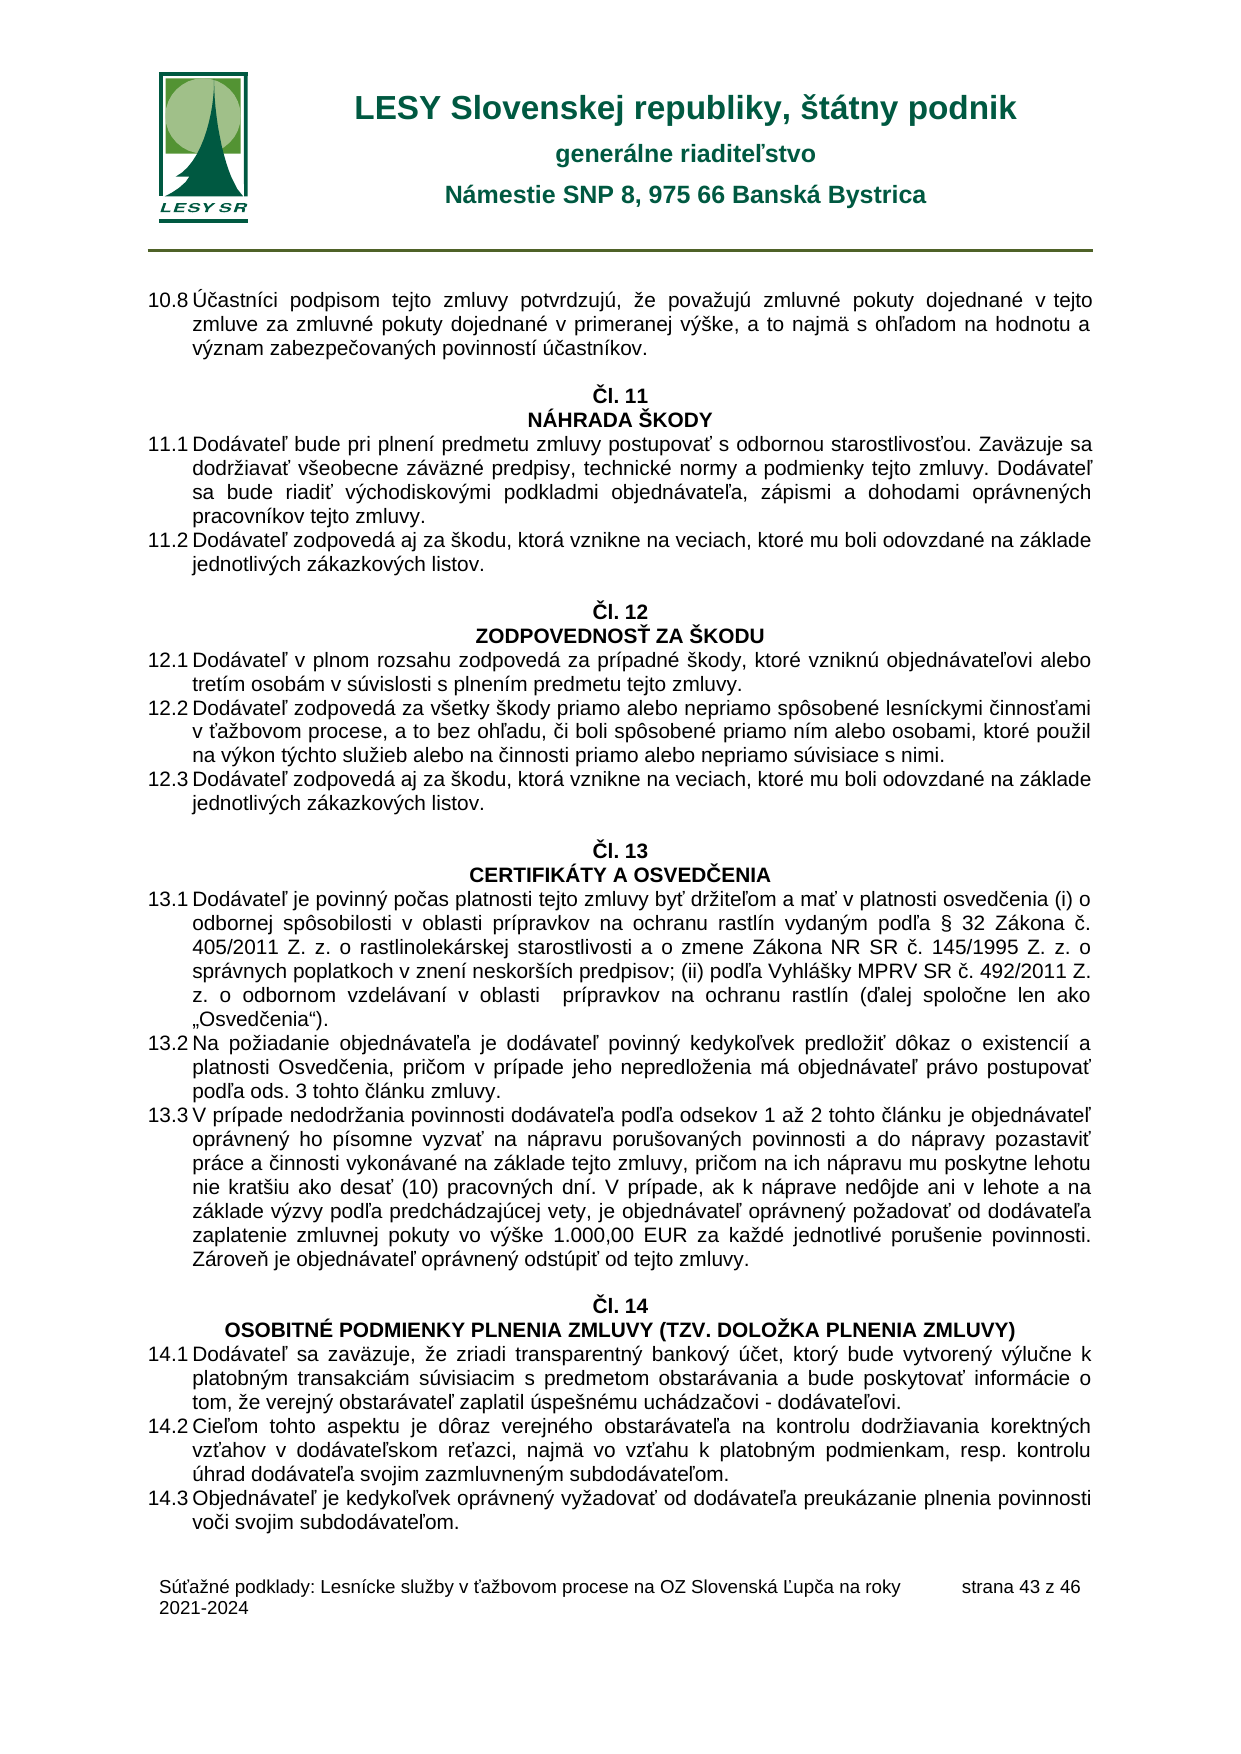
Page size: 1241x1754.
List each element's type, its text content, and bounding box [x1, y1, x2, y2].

list Dodávateľ zodpovedá aj za škodu, ktorá vznikne na veciach, ktoré mu boli odovzdané na základe jednotlivých zákazkových listov. [148, 528, 1092, 576]
list Dodávateľ je povinný počas platnosti tejto zmluvy byť držiteľom a mať v platnosti osvedčenia (i) o odbornej spôsobilosti v oblasti prípravkov na ochranu rastlín vydaným podľa § 32 Zákona č. 405/2011 Z. z. o rastlinolekárskej starostlivosti a o zmene Zákona NR SR č. 145/1995 Z. z. o správnych poplatkoch v znení neskorších predpisov; (ii) podľa Vyhlášky MPRV SR č. 492/2011 Z. z. o odbornom vzdelávaní v oblasti prípravkov na ochranu rastlín (ďalej spoločne len ako „Osvedčenia“). [148, 887, 1092, 1031]
text Čl. 14 [148, 1294, 1092, 1318]
list Dodávateľ zodpovedá aj za škodu, ktorá vznikne na veciach, ktoré mu boli odovzdané na základe jednotlivých zákazkových listov. [148, 767, 1092, 815]
list Cieľom tohto aspektu je dôraz verejného obstarávateľa na kontrolu dodržiavania korektných vzťahov v dodávateľskom reťazci, najmä vo vzťahu k platobným podmienkam, resp. kontrolu úhrad dodávateľa svojim zazmluvneným subdodávateľom. [148, 1414, 1092, 1486]
list Dodávateľ bude pri plnení predmetu zmluvy postupovať s odbornou starostlivosťou. Zaväzuje sa dodržiavať všeobecne záväzné predpisy, technické normy a podmienky tejto zmluvy. Dodávateľ sa bude riadiť východiskovými podkladmi objednávateľa, zápismi a dohodami oprávnených pracovníkov tejto zmluvy. [148, 432, 1092, 528]
list Dodávateľ sa zaväzuje, že zriadi transparentný bankový účet, ktorý bude vytvorený výlučne k platobným transakciám súvisiacim s predmetom obstarávania a bude poskytovať informácie o tom, že verejný obstarávateľ zaplatil úspešnému uchádzačovi - dodávateľovi. [148, 1342, 1092, 1414]
text Čl. 12 [148, 599, 1092, 623]
list Dodávateľ v plnom rozsahu zodpovedá za prípadné škody, ktoré vzniknú objednávateľovi alebo tretím osobám v súvislosti s plnením predmetu tejto zmluvy. [148, 647, 1092, 695]
subtitle Čl. 11 [148, 384, 1092, 408]
text ZODPOVEDNOSŤ ZA ŠKODU [148, 623, 1092, 647]
text Čl. 13 [148, 839, 1092, 863]
list Objednávateľ je kedykoľvek oprávnený vyžadovať od dodávateľa preukázanie plnenia povinnosti voči svojim subdodávateľom. [148, 1486, 1092, 1534]
text NÁHRADA ŠKODY [148, 408, 1092, 432]
list V prípade nedodržania povinnosti dodávateľa podľa odsekov 1 až 2 tohto článku je objednávateľ oprávnený ho písomne vyzvať na nápravu porušovaných povinnosti a do nápravy pozastaviť práce a činnosti vykonávané na základe tejto zmluvy, pričom na ich nápravu mu poskytne lehotu nie kratšiu ako desať (10) pracovných dní. V prípade, ak k náprave nedôjde ani v lehote a na základe výzvy podľa predchádzajúcej vety, je objednávateľ oprávnený požadovať od dodávateľa zaplatenie zmluvnej pokuty vo výške 1.000,00 EUR za každé jednotlivé porušenie povinnosti. Zároveň je objednávateľ oprávnený odstúpiť od tejto zmluvy. [148, 1103, 1092, 1270]
text CERTIFIKÁTY A OSVEDČENIA [148, 863, 1092, 887]
list Účastníci podpisom tejto zmluvy potvrdzujú, že považujú zmluvné pokuty dojednané v tejto zmluve za zmluvné pokuty dojednané v primeranej výške, a to najmä s ohľadom na hodnotu a význam zabezpečovaných povinností účastníkov. [148, 288, 1092, 360]
text Osobitné podmienky plnenia zmluvy (tzv. doložka plnenia zmluvy) [148, 1318, 1092, 1342]
list Na požiadanie objednávateľa je dodávateľ povinný kedykoľvek predložiť dôkaz o existencií a platnosti Osvedčenia, pričom v prípade jeho nepredloženia má objednávateľ právo postupovať podľa ods. 3 tohto článku zmluvy. [148, 1031, 1092, 1103]
list Dodávateľ zodpovedá za všetky škody priamo alebo nepriamo spôsobené lesníckymi činnosťami v ťažbovom procese, a to bez ohľadu, či boli spôsobené priamo ním alebo osobami, ktoré použil na výkon týchto služieb alebo na činnosti priamo alebo nepriamo súvisiace s nimi. [148, 695, 1092, 767]
